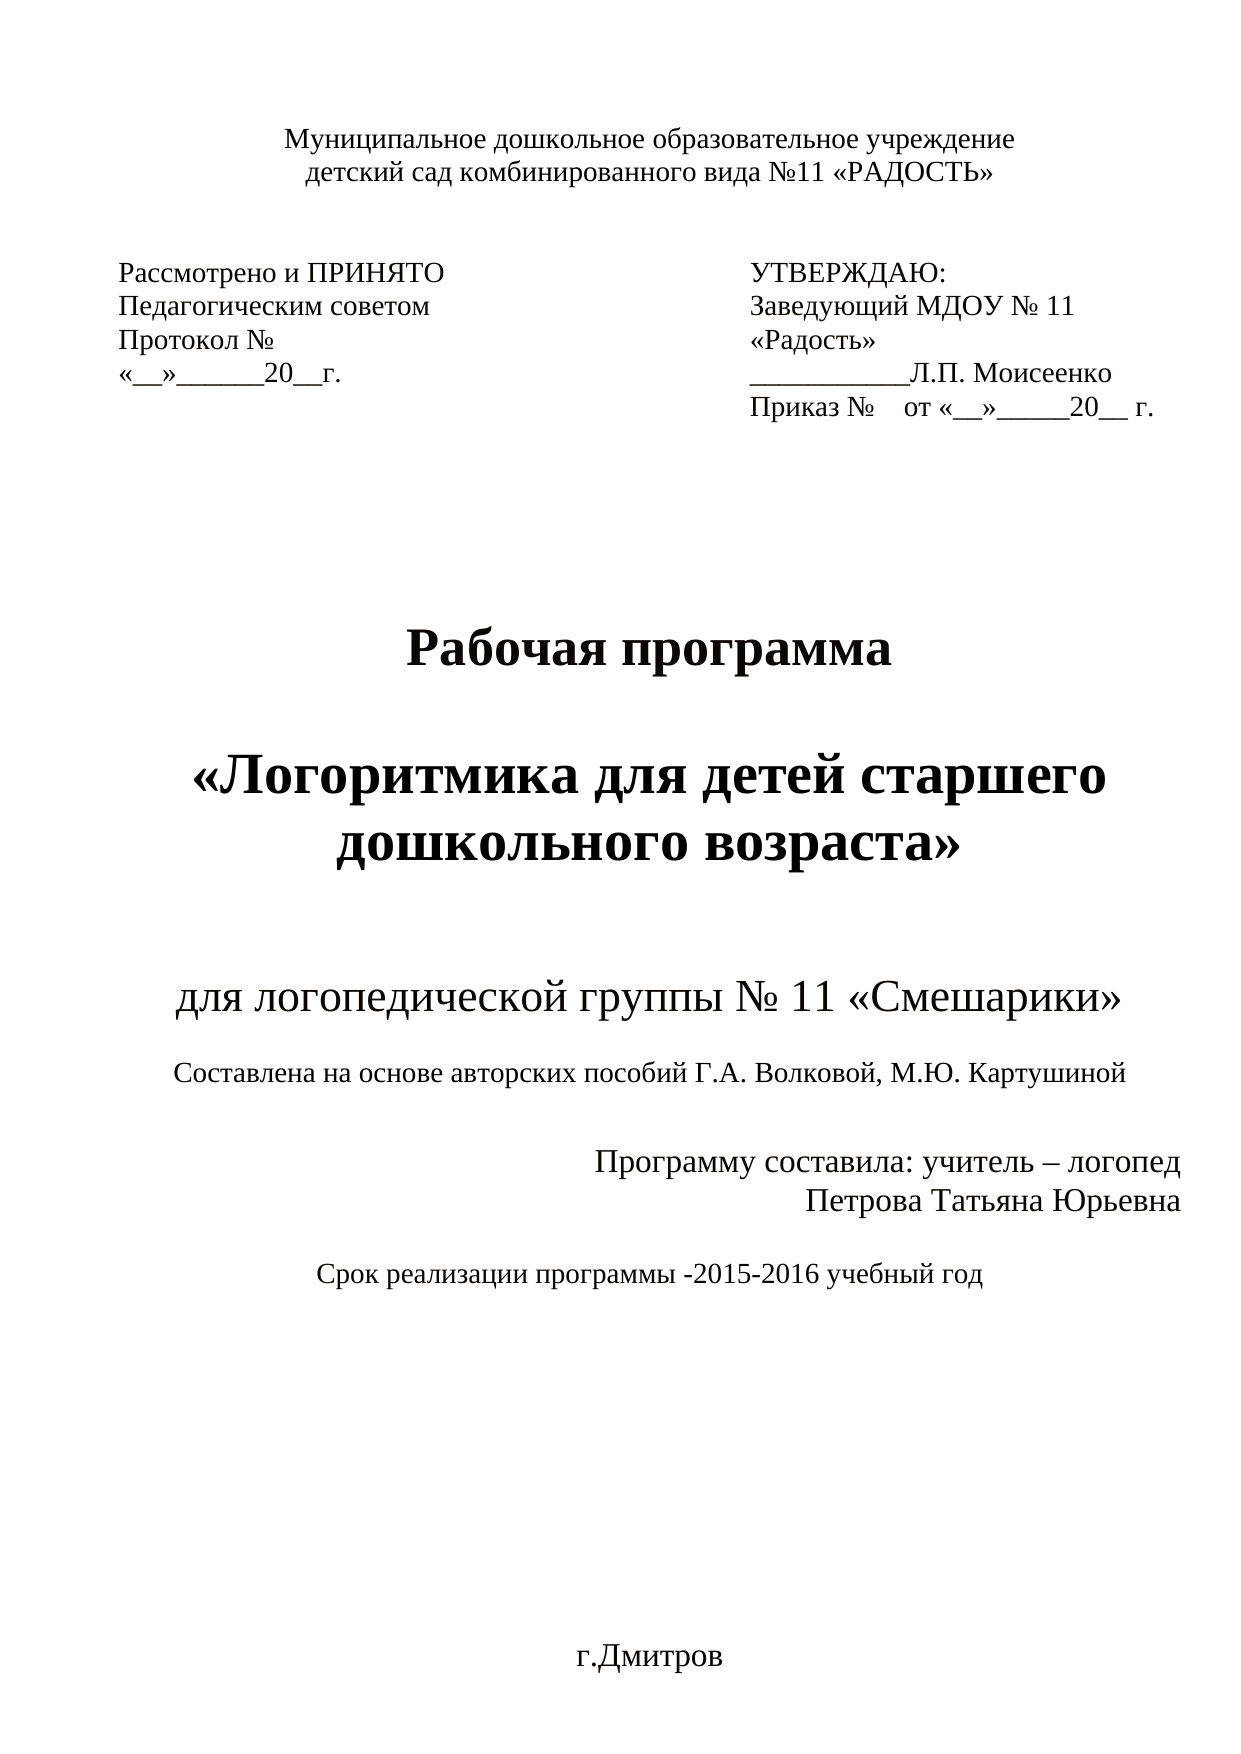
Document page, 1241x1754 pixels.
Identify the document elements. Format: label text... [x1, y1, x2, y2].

text для логопедической группы № 11 «Смешарики» [118, 969, 1181, 1022]
text Составлена на основе авторских пособий Г.А. Волковой, М.Ю. Картушиной [118, 1055, 1181, 1089]
title Муниципальное дошкольное образовательное учреждение [118, 121, 1181, 154]
text Программу составила: учитель – логопед [118, 1141, 1181, 1180]
text «Логоритмика для детей старшего дошкольного возраста» [118, 739, 1181, 873]
title детский сад комбинированного вида №11 «РАДОСТЬ» [118, 154, 1181, 188]
text г.Дмитров [118, 1635, 1181, 1673]
table_header УТВЕРЖДАЮ: Заведующий МДОУ № 11 «Радость» ___________Л.П. Моисеенко Приказ № от «__»_____20__ г. [738, 255, 1192, 423]
text Срок реализации программы -2015-2016 учебный год [118, 1256, 1181, 1290]
text Петрова Татьяна Юрьевна [118, 1180, 1181, 1218]
table_header Рассмотрено и ПРИНЯТО Педагогическим советом Протокол № «__»______20__г. [107, 255, 738, 423]
text Рабочая программа [118, 614, 1181, 677]
